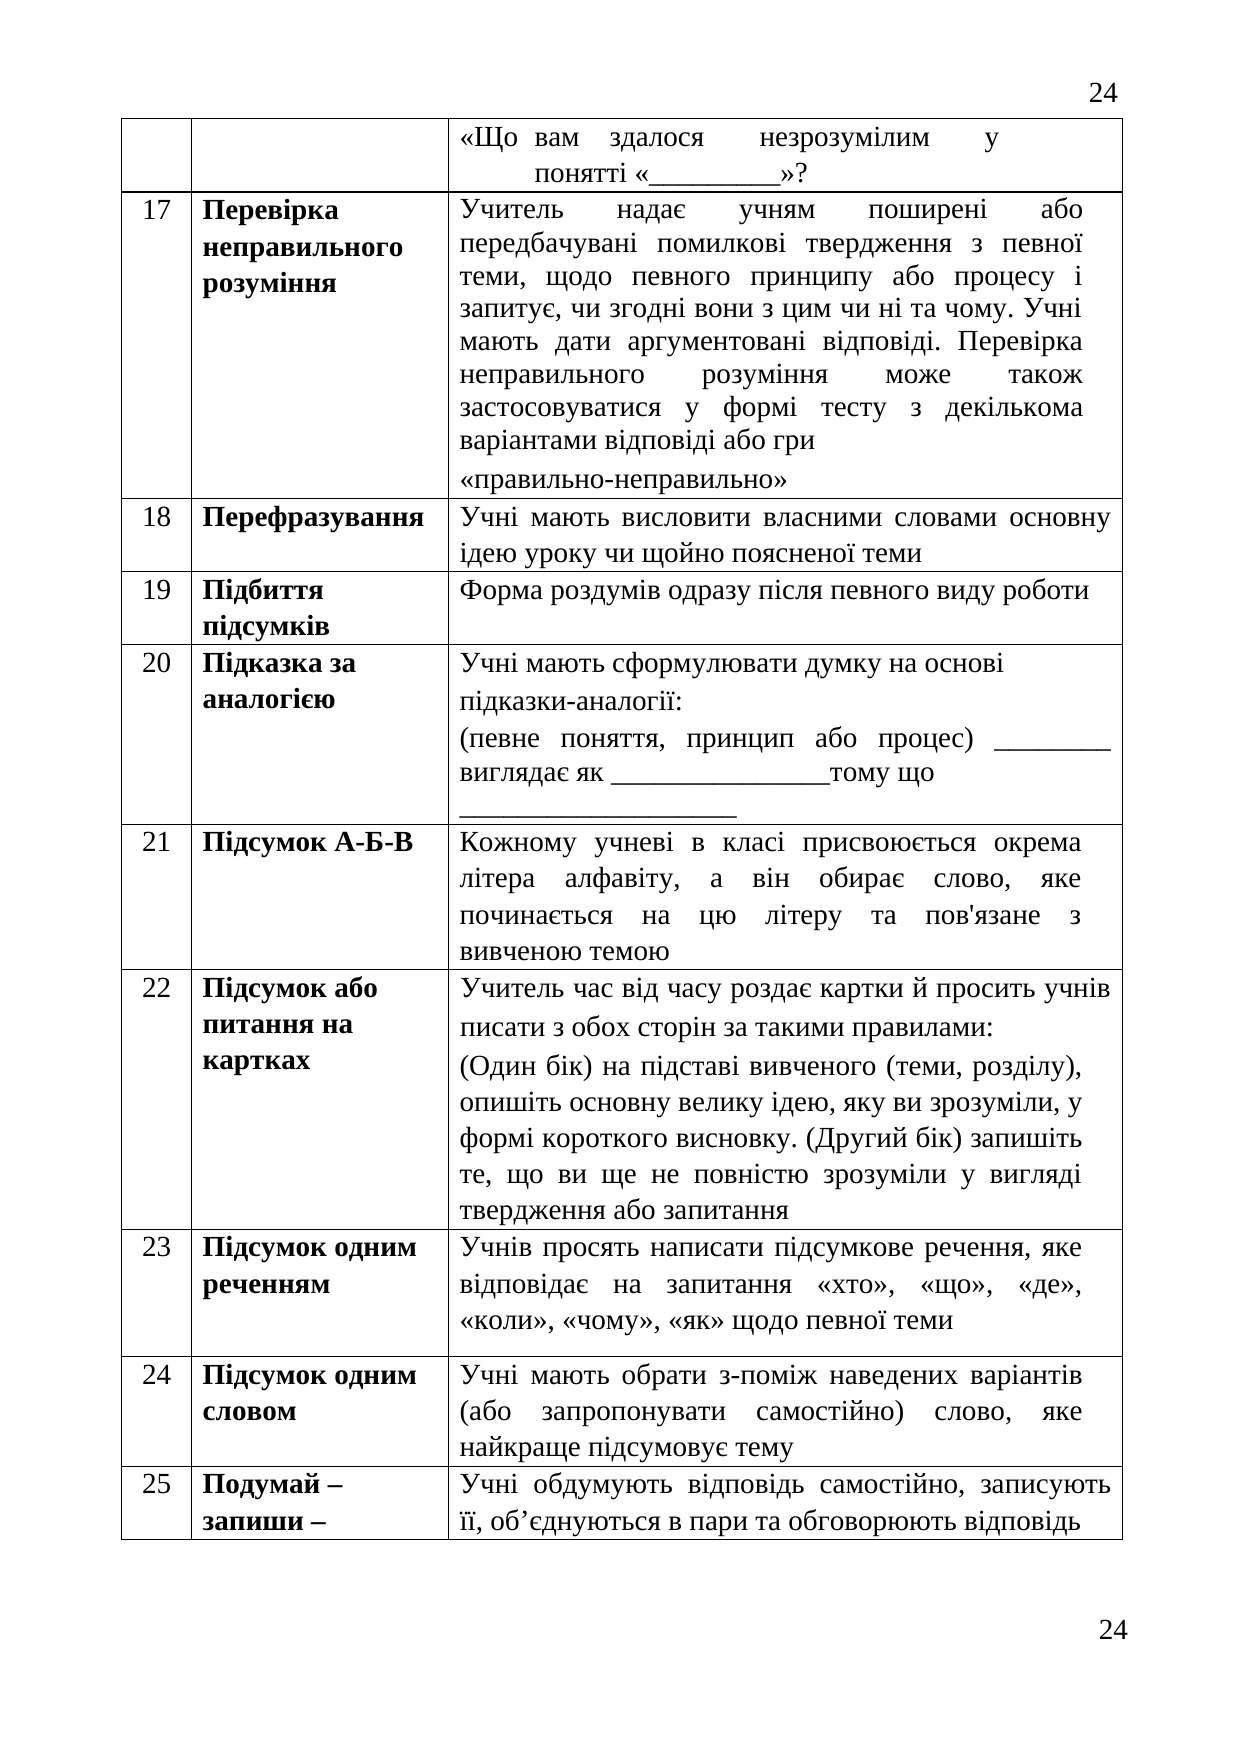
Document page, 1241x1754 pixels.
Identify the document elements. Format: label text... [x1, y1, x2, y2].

table_cell Кожному учневі в класі присвоюється окрема літера алфавіту, а він обирає слово, яке починається на цю літеру та пов'язане з вивченою темою [449, 825, 1122, 969]
table_cell Учитель надає учням поширені або передбачувані помилкові твердження з певної теми, щодо певного принципу або процесу і запитує, чи згодні вони з цим чи ні та чому. Учні мають дати аргументовані відповіді. Перевірка неправильного розуміння може також застосовуватися у формі тесту з декількома варіантами відповіді або гри «правильно-неправильно» [449, 193, 1122, 498]
table_cell Учні обдумують відповідь самостійно, записують її, об’єднуються в пари та обговорюють відповідь [449, 1467, 1122, 1539]
table_cell 24 [122, 1357, 191, 1466]
table_cell Підбиття підсумків [192, 572, 448, 644]
table_cell Учнів просять написати підсумкове речення, яке відповідає на запитання «хто», «що», «де», «коли», «чому», «як» щодо певної теми [449, 1230, 1122, 1356]
table_cell 19 [122, 572, 191, 644]
table_cell Підсумок А-Б-В [192, 825, 448, 969]
table_cell 21 [122, 825, 191, 969]
table_cell Подумай – запиши – [192, 1467, 448, 1539]
table_cell Учитель час від часу роздає картки й просить учнів писати з обох сторін за такими правилами: (Один бік) на підставі вивченого (теми, розділу), опишіть основну велику ідею, яку ви зрозуміли, у формі короткого висновку. (Другий бік) запишіть те, що ви ще не повністю зрозуміли у вигляді твердження або запитання [449, 970, 1122, 1228]
table_cell Перефразування [192, 499, 448, 571]
table_cell Підсумок одним реченням [192, 1230, 448, 1356]
table_cell 25 [122, 1467, 191, 1539]
table_cell 18 [122, 499, 191, 571]
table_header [192, 119, 448, 191]
table_cell Перевірка неправильного розуміння [192, 193, 448, 498]
table_cell 17 [122, 193, 191, 498]
table_cell Підсумок одним словом [192, 1357, 448, 1466]
table_cell Учні мають обрати з-поміж наведених варіантів (або запропонувати самостійно) слово, яке найкраще підсумовує тему [449, 1357, 1122, 1466]
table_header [449, 119, 1122, 191]
table_cell 23 [122, 1230, 191, 1356]
table_cell Учні мають висловити власними словами основну ідею уроку чи щойно поясненої теми [449, 499, 1122, 571]
table_header 16 [122, 119, 191, 191]
table_cell Учні мають сформулювати думку на основі підказки-аналогії: (певне поняття, принцип або процес) ________ виглядає як _______________тому що ___________________ [449, 645, 1122, 823]
table_cell Підказка за аналогією [192, 645, 448, 823]
table_cell Підсумок або питання на картках [192, 970, 448, 1228]
table_cell Форма роздумів одразу після певного виду роботи [449, 572, 1122, 644]
table_cell 20 [122, 645, 191, 823]
table_cell 22 [122, 970, 191, 1228]
